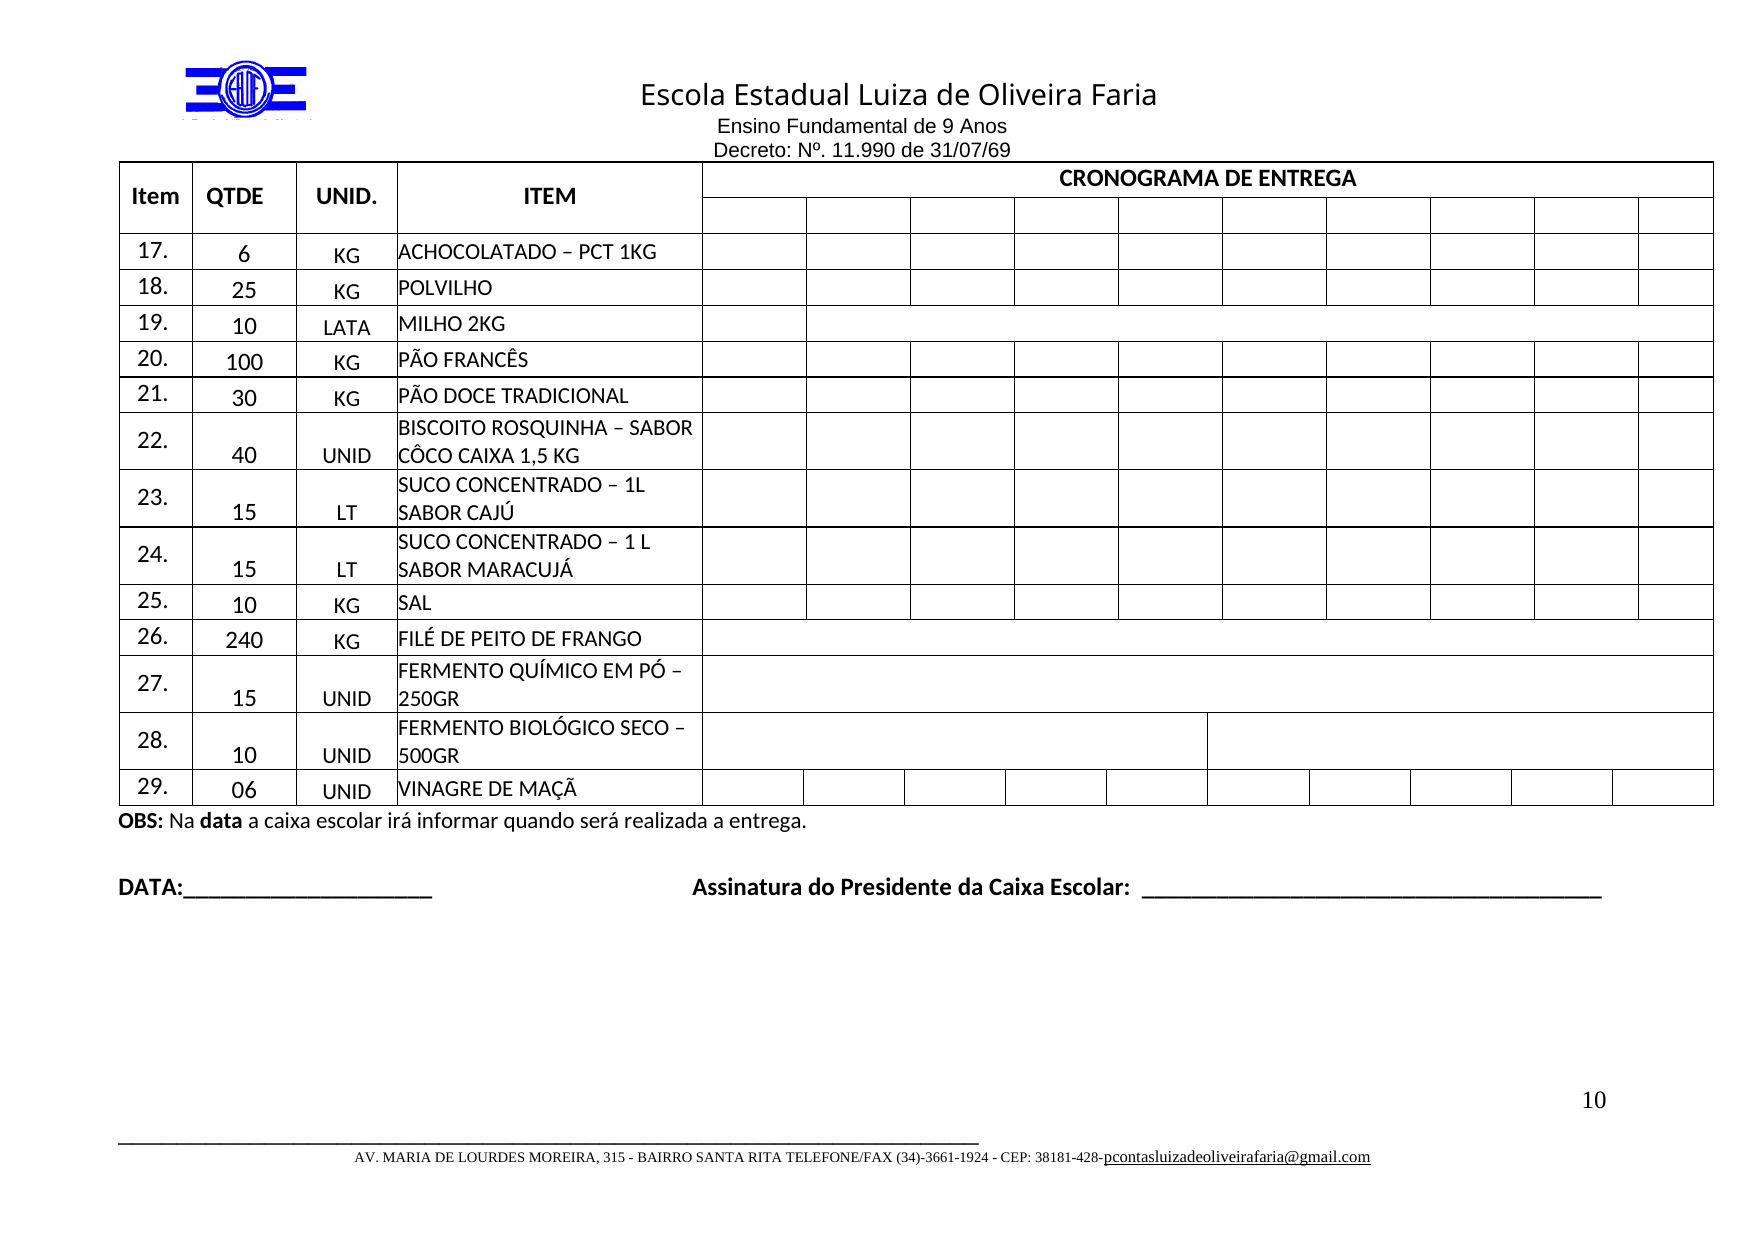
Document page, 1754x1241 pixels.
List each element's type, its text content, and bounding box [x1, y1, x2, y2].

text DATA:____________________ Assinatura do Presidente da Caixa Escolar: _____________________________________ [118, 838, 1606, 901]
table_cell [1119, 378, 1222, 412]
table_cell [911, 470, 1014, 526]
table_cell [1535, 234, 1638, 269]
table_cell [1119, 270, 1222, 305]
table_cell [807, 342, 910, 376]
table_cell 6 [193, 234, 296, 269]
table_cell [1015, 470, 1118, 526]
table_cell [807, 378, 910, 412]
table_cell [807, 585, 910, 619]
table_cell [120, 528, 192, 583]
table_cell [1119, 585, 1222, 619]
table_cell [1327, 413, 1430, 469]
table_cell 25 [193, 270, 296, 305]
table_cell [120, 470, 192, 526]
table_cell [1015, 234, 1118, 269]
table_cell [1223, 413, 1326, 469]
table_cell [703, 270, 806, 305]
table_cell [1535, 470, 1638, 526]
table_cell [1327, 270, 1430, 305]
table_cell FERMENTO BIOLÓGICO SECO – 500GR [398, 713, 702, 769]
table_cell [703, 413, 806, 469]
table_header UNID. [297, 163, 397, 233]
table_cell [1535, 270, 1638, 305]
picture [178, 59, 312, 120]
table_header Item [120, 163, 192, 233]
table_cell [1223, 585, 1326, 619]
table_cell [1223, 470, 1326, 526]
table_cell [1015, 342, 1118, 376]
table_header ITEM [398, 163, 702, 233]
table_cell 10 [193, 713, 296, 769]
table_cell KG [297, 234, 397, 269]
table_cell [1015, 198, 1118, 233]
table_cell [703, 713, 1207, 769]
table_cell [1639, 413, 1713, 469]
table_cell LT [297, 528, 397, 583]
table_cell BISCOITO ROSQUINHA – SABOR CÔCO CAIXA 1,5 KG [398, 413, 702, 469]
table_cell [1119, 198, 1222, 233]
table_cell [911, 378, 1014, 412]
table_cell [703, 234, 806, 269]
table_cell [1327, 470, 1430, 526]
table_cell KG [297, 585, 397, 619]
table_cell [807, 413, 910, 469]
table_cell [807, 234, 910, 269]
table_cell UNID [297, 656, 397, 712]
table_cell 15 [193, 528, 296, 583]
table_cell [911, 413, 1014, 469]
table_cell [1327, 342, 1430, 376]
table_cell [120, 713, 192, 769]
table_cell [1015, 585, 1118, 619]
table_cell VINAGRE DE MAÇÃ [398, 770, 702, 805]
table_cell [1119, 528, 1222, 583]
table_cell [911, 585, 1014, 619]
table_cell [1223, 378, 1326, 412]
table_cell [1535, 378, 1638, 412]
table_cell [120, 585, 192, 619]
table_header CRONOGRAMA DE ENTREGA [703, 163, 1713, 197]
table_cell 40 [193, 413, 296, 469]
table_cell 10 [193, 306, 296, 341]
table_cell [1639, 342, 1713, 376]
table_cell [120, 378, 192, 412]
table_cell [120, 656, 192, 712]
table_cell 15 [193, 470, 296, 526]
table_cell UNID [297, 413, 397, 469]
table_cell ACHOCOLATADO – PCT 1KG [398, 234, 702, 269]
table_cell [1119, 234, 1222, 269]
table_cell LT [297, 470, 397, 526]
table_cell [1327, 198, 1430, 233]
table_cell [1639, 528, 1713, 583]
table_cell [1208, 713, 1713, 769]
table_cell PÃO FRANCÊS [398, 342, 702, 376]
table_cell [911, 234, 1014, 269]
table_cell 06 [193, 770, 296, 805]
table_cell [703, 342, 806, 376]
table_cell [1639, 378, 1713, 412]
table_cell KG [297, 270, 397, 305]
table_header QTDE [193, 163, 296, 233]
table_cell [1015, 378, 1118, 412]
table_cell [1327, 528, 1430, 583]
table_cell 15 [193, 656, 296, 712]
table_cell [1223, 234, 1326, 269]
table_cell [703, 620, 1713, 655]
table_cell [807, 470, 910, 526]
table_cell [1639, 470, 1713, 526]
table_cell [911, 342, 1014, 376]
table_cell [703, 378, 806, 412]
table_cell [1327, 585, 1430, 619]
table_cell [1639, 198, 1713, 233]
table_cell UNID [297, 713, 397, 769]
text OBS: Na data a caixa escolar irá informar quando será realizada a entrega. [118, 806, 1606, 834]
table_cell [1015, 270, 1118, 305]
table_cell [905, 770, 1005, 805]
table_cell 240 [193, 620, 296, 655]
table_cell [703, 198, 806, 233]
table_cell LATA [297, 306, 397, 341]
table_cell SAL [398, 585, 702, 619]
table_cell [1431, 528, 1534, 583]
table_cell SUCO CONCENTRADO – 1 L SABOR MARACUJÁ [398, 528, 702, 583]
table_cell [120, 306, 192, 341]
table_cell [1431, 378, 1534, 412]
table_cell [1535, 413, 1638, 469]
table_cell [1107, 770, 1207, 805]
table_cell [1310, 770, 1410, 805]
table_cell KG [297, 378, 397, 412]
table_cell [1119, 470, 1222, 526]
table_cell [1223, 528, 1326, 583]
table_cell [120, 270, 192, 305]
table_cell [703, 770, 803, 805]
table_cell [1006, 770, 1106, 805]
table_cell 30 [193, 378, 296, 412]
table_cell [1639, 234, 1713, 269]
table_cell [807, 306, 1713, 341]
table_cell [1327, 378, 1430, 412]
table_cell [1223, 198, 1326, 233]
table_cell [1431, 270, 1534, 305]
table_cell [1613, 770, 1713, 805]
table_cell [120, 620, 192, 655]
table_cell [1639, 270, 1713, 305]
table_cell [1015, 413, 1118, 469]
table_cell MILHO 2KG [398, 306, 702, 341]
table_cell [807, 528, 910, 583]
table_cell [1431, 585, 1534, 619]
table_cell [120, 234, 192, 269]
table_cell 10 [193, 585, 296, 619]
table_cell [807, 198, 910, 233]
table_cell [1411, 770, 1511, 805]
table_cell [1223, 342, 1326, 376]
table_cell [1431, 234, 1534, 269]
table_cell [1431, 342, 1534, 376]
table_cell [703, 528, 806, 583]
table_cell [1327, 234, 1430, 269]
table_cell [1512, 770, 1612, 805]
table_cell [1535, 528, 1638, 583]
table_cell [911, 528, 1014, 583]
table_cell [1119, 342, 1222, 376]
table_cell [703, 470, 806, 526]
table_cell [120, 342, 192, 376]
table_cell POLVILHO [398, 270, 702, 305]
table_cell [1208, 770, 1309, 805]
table_cell [703, 585, 806, 619]
table_cell [1431, 413, 1534, 469]
table_cell [807, 270, 910, 305]
table_cell [1223, 270, 1326, 305]
table_cell [1535, 585, 1638, 619]
table_cell [911, 198, 1014, 233]
table_cell KG [297, 620, 397, 655]
table_cell [1535, 342, 1638, 376]
table_cell KG [297, 342, 397, 376]
table_cell [120, 770, 192, 805]
table_cell FILÉ DE PEITO DE FRANGO [398, 620, 702, 655]
table_cell PÃO DOCE TRADICIONAL [398, 378, 702, 412]
table_cell [703, 306, 806, 341]
table_cell SUCO CONCENTRADO – 1L SABOR CAJÚ [398, 470, 702, 526]
table_cell [120, 413, 192, 469]
table_cell UNID [297, 770, 397, 805]
table_cell [1639, 585, 1713, 619]
table_cell [1431, 470, 1534, 526]
table_cell [1431, 198, 1534, 233]
table_cell FERMENTO QUÍMICO EM PÓ – 250GR [398, 656, 702, 712]
table_cell [1119, 413, 1222, 469]
table_cell [804, 770, 904, 805]
table_cell [703, 656, 1713, 712]
table_cell [911, 270, 1014, 305]
table_cell 100 [193, 342, 296, 376]
table_cell [1015, 528, 1118, 583]
table_cell [1535, 198, 1638, 233]
